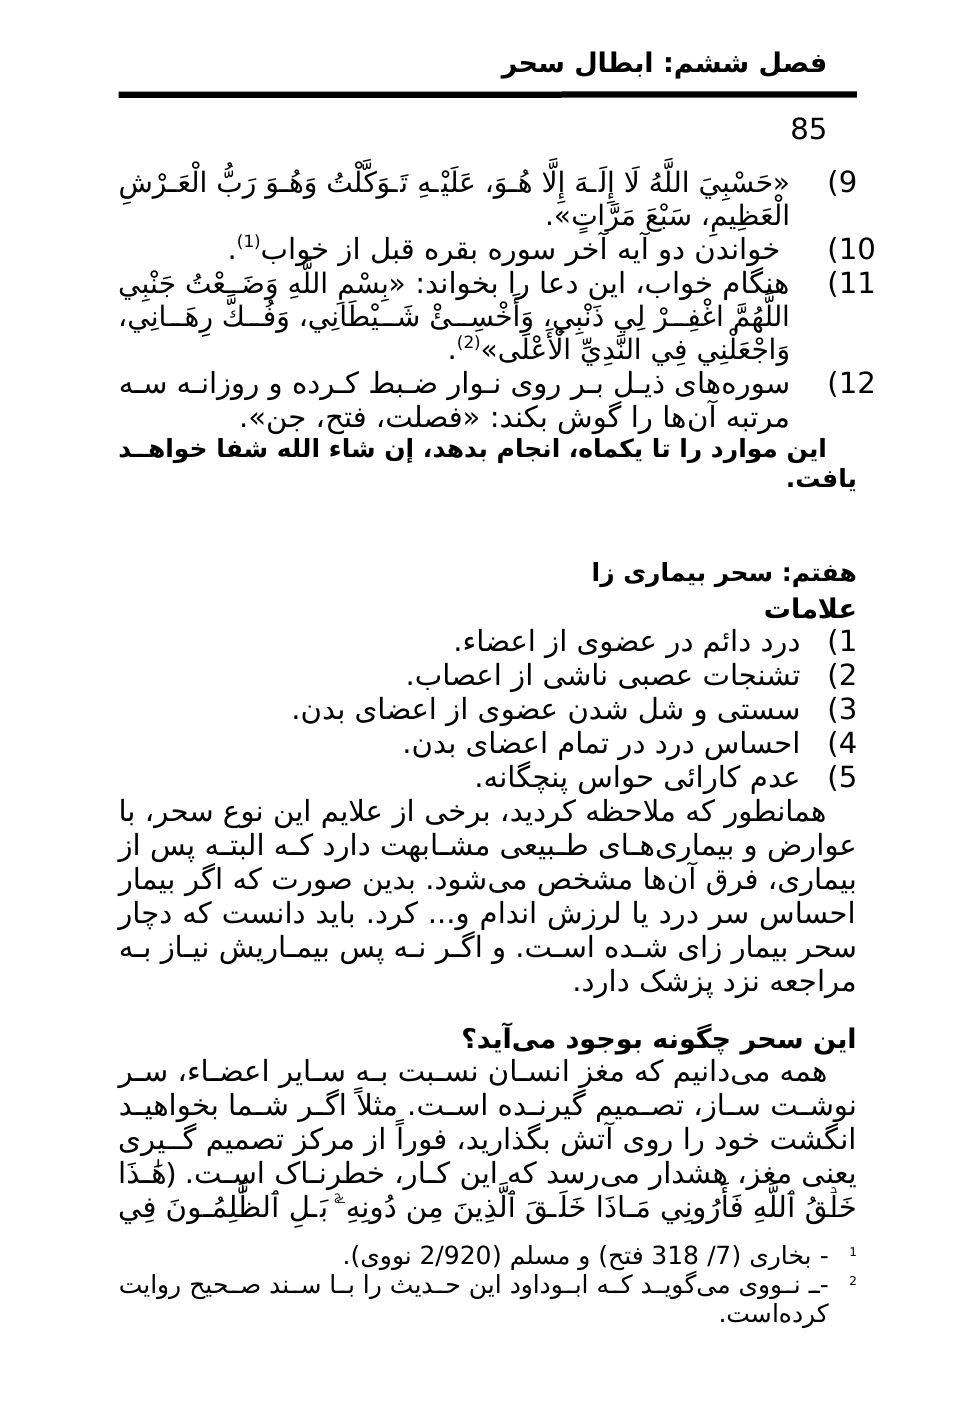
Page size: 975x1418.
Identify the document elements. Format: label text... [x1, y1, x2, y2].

text این موارد را تا یکماه، انجام بدهد، إن شاء الله شفا خواهد یافت. [118, 435, 857, 493]
list احساس درد در تمام اعضای بدن. [118, 727, 827, 761]
list عدم کارائی حواس پنچگانه. [118, 761, 827, 794]
list سستی و شل شدن عضوی از اعضای بدن. [118, 693, 827, 727]
list ‌سوره‌های ذیل بر روی نوار ضبط کرده و روزانه سه مرتبه آن‌ها را گوش بکند: «فصلت، فتح، جن». [118, 367, 827, 435]
list «حَسْبِيَ اللَّهُ لَا إِلَهَ إِلَّا هُوَ، عَلَيْهِ تَوَكَّلْتُ وَهُوَ رَبُّ الْعَرْشِ الْعَظِيمِ، سَبْعَ مَرَّاتٍ». [118, 166, 827, 232]
list درد دائم در عضوی از اعضاء. [118, 625, 827, 659]
list ‌هنگام خواب، این دعا را بخواند: «بِسْمِ اللَّهِ وَضَعْتُ جَنْبِي اللَّهُمَّ اغْفِرْ لِي ذَنْبِي، وَأَخْسِئْ شَيْطَانِي، وَفُكَّ رِهَانِي، وَاجْعَلْنِي فِي النَّدِيِّ الْأَعْلَى»(). [118, 266, 827, 367]
list خواندن دو آیه آخر سوره بقره قبل از خواب(). [118, 232, 827, 266]
list تشنجات عصبی ناشی از اعصاب. [118, 659, 827, 693]
text هفتم: سحر بیماری زا [118, 558, 857, 587]
text علامات [118, 593, 857, 625]
text همانطور که ملاحظه کردید، برخی از علایم این نوع سحر، با عوارض و بیماری‌های طبیعی مشابهت دارد که البته پس از بیماری، فرق آن‌ها مشخص می‌شود. بدین صورت که اگر بیمار احساس سر درد یا لرزش اندام و... کرد. باید دانست که دچار سحر بیمار زای شده است. و اگر نه پس بیماریش نیاز به مراجعه نزد پزشک دارد. [118, 794, 857, 998]
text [118, 1055, 857, 1224]
text این سحر چگونه بوجود می‌آید؟ [118, 1023, 857, 1055]
